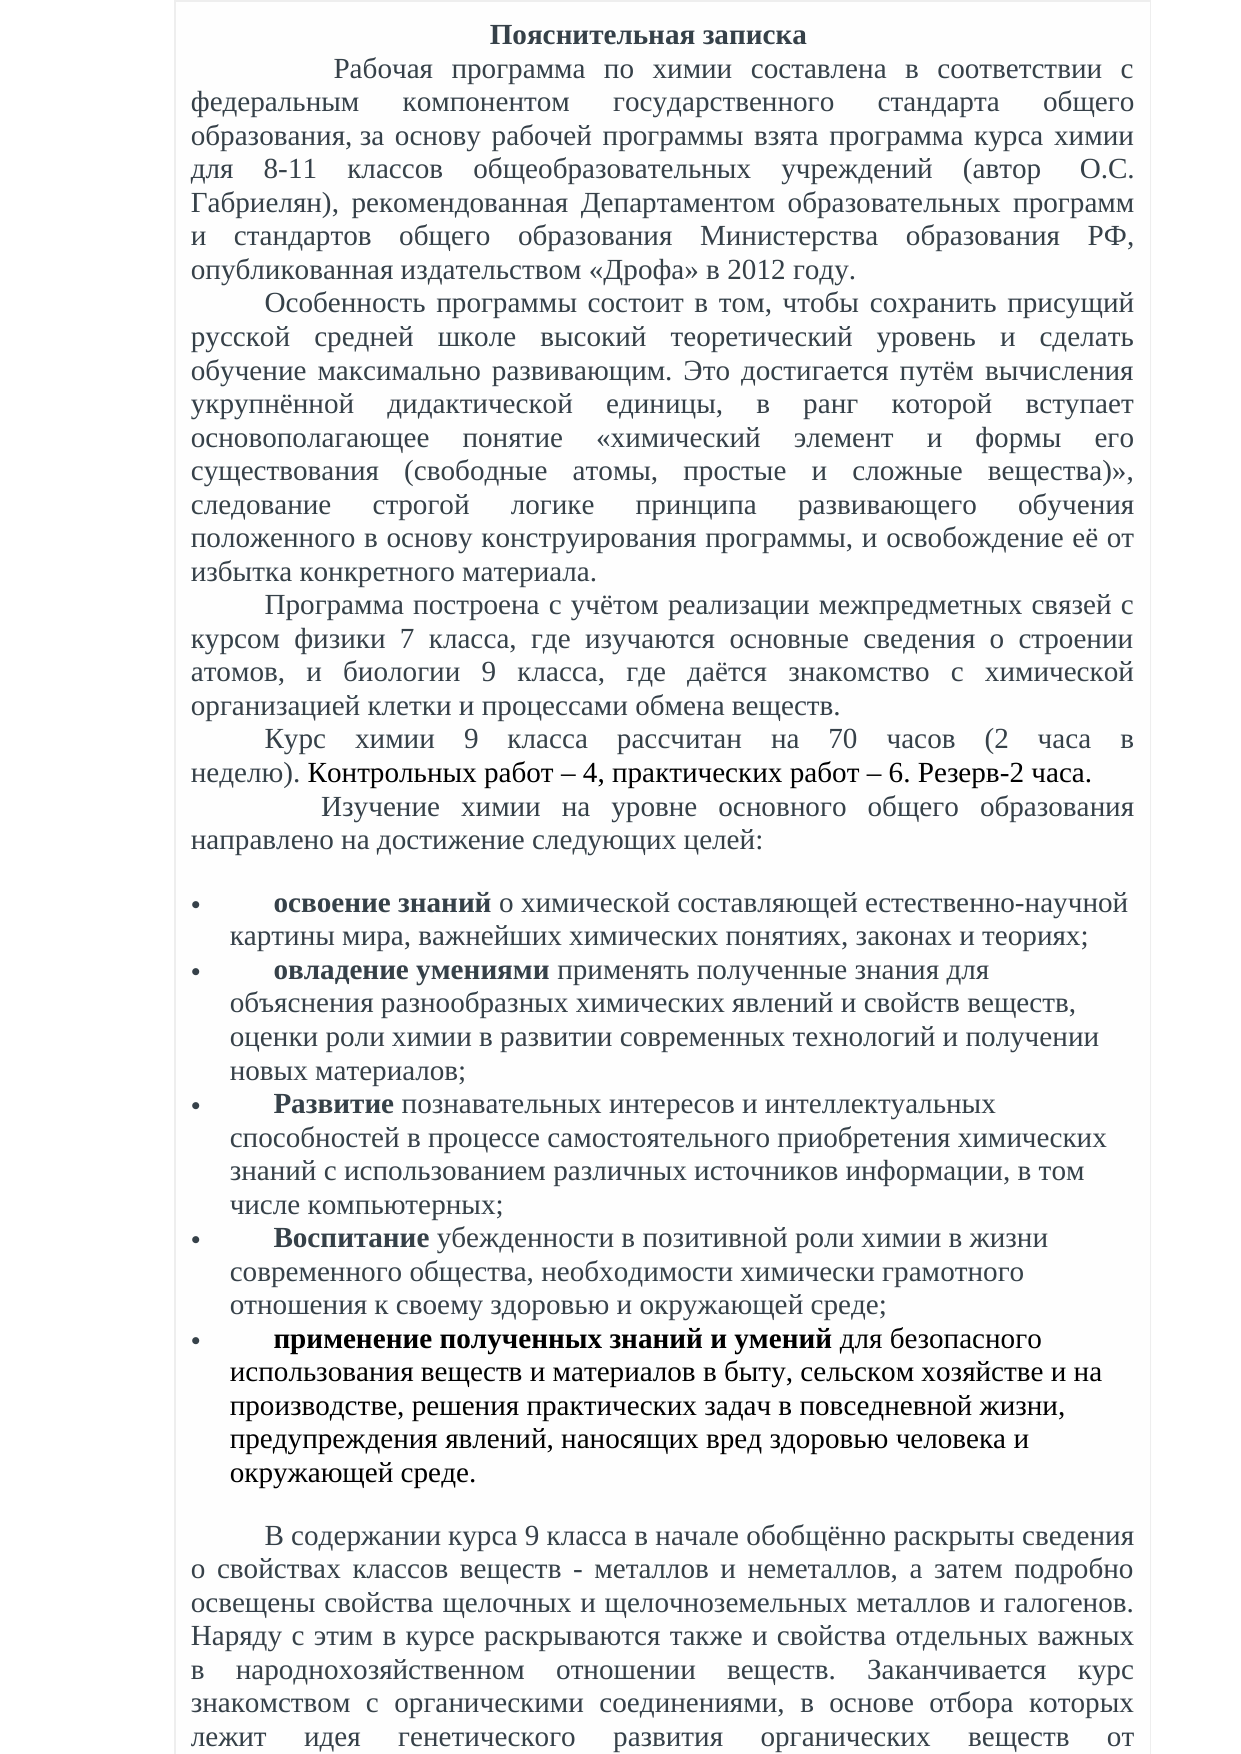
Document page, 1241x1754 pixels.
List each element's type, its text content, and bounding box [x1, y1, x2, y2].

table_header Пояснительная записка Рабочая программа по химии составлена в соответствии с федеральным компонентом государственного стандарта общего образования, за основу рабочей программы взята программа курса химии для 8-11 классов общеобразовательных учреждений (автор О.С. Габриелян), рекомендованная Департаментом образовательных программ и стандартов общего образования Министерства образования РФ, опубликованная издательством «Дрофа» в 2012 году. Особенность программы состоит в том, чтобы сохранить присущий русской средней школе высокий теоретический уровень и сделать обучение максимально развивающим. Это достигается путём вычисления укрупнённой дидактической единицы, в ранг которой вступает основополагающее понятие «химический элемент и формы его существования (свободные атомы, простые и сложные вещества)», следование строгой логике принципа развивающего обучения положенного в основу конструирования программы, и освобождение её от избытка конкретного материала. Программа построена с учётом реализации межпредметных связей с курсом физики 7 класса, где изучаются основные сведения о строении атомов, и биологии 9 класса, где даётся знакомство с химической организацией клетки и процессами обмена веществ. Курс химии 9 класса рассчитан на 70 часов (2 часа в неделю). Контрольных работ – 4, практических работ – 6. Резерв-2 часа. Изучение химии на уровне основного общего образования направлено на достижение следующих целей: освоение знаний о химической составляющей естественно-научной картины мира, важнейших химических понятиях, законах и теориях; овладение умениями применять полученные знания для объяснения разнообразных химических явлений и свойств веществ, оценки роли химии в развитии современных технологий и получении новых материалов; Развитие познавательных интересов и интеллектуальных способностей в процессе самостоятельного приобретения химических знаний с использованием различных источников информации, в том числе компьютерных; Воспитание убежденности в позитивной роли химии в жизни современного общества, необходимости химически грамотного отношения к своему здоровью и окружающей среде; применение полученных знаний и умений для безопасного использования веществ и материалов в быту, сельском хозяйстве и на производстве, решения практических задач в повседневной жизни, предупреждения явлений, наносящих вред здоровью человека и окружающей среде. В содержании курса 9 класса в начале обобщённо раскрыты сведения о свойствах классов веществ - металлов и неметаллов, а затем подробно освещены свойства щелочных и щелочноземельных металлов и галогенов. Наряду с этим в курсе раскрываются также и свойства отдельных важных в народнохозяйственном отношении веществ. Заканчивается курс знакомством с органическими соединениями, в основе отбора которых лежит идея генетического развития органических веществ от углеводородов до биополимеров (белков и углеводов). Принципиальным моментом является перепланирование изучения тем 2 и 4 - «Химический практикум», а именно: практические работы проводятся не блоком, а при изучении соответствующих тематических вопросов. В курсе 9 класса практические работы проводятся во время изучения тем «Металлы» и «Неметаллы». Практические работы служат не только средством закрепления умений и навыков, но также и средством контроля за качеством их сформированности. Рабочая программа предусматривает некоторые изменения. В темах «Органические соединения» и «Обобщение знаний по химии за курс основной школы» сокращен материал на 1 час (всего 2 часа). Освободившиеся часы отводятся для изучения темы « Химия и жизнь», так как этот материал необходимо изучать в конце обучения в основной школе, ведь многие учащиеся заканчивают обучение в школе и выбирают химию для итоговой аттестации в форме ГИА. Требования к уровню подготовки учащихся В результате изучения химии ученик должен знать химическую символику: знаки химических элементов, формулы химических веществ и уравнения химических реакций; важнейшие химические понятия: атом, молекула, химическая связь, вещество и его агрегатные состояния, классификация веществ, химические реакции и их классификация, электролитическая диссоциация; основные законы химии: сохранения массы веществ, постоянства состава, периодический закон; уметь Называть знаки химических элементов, соединения изученных классов, типы химических реакций; Объяснять :физический смысл атомного (порядкового) номера химического элемента, номеров группы и периода, к которым он принадлежит в периодической системе Д.И. Менделеева; закономерности изменения свойств элементов в пределах малых периодов и главных подгрупп; причины многообразия веществ; сущность реакций ионного обмена; характеризовать: химические элементы (от водорода до кальция) на основе их положения в периодической системе Д.И. Менделеева и особенностей строения их атомов; связь между составом, строением и свойствами веществ; общие свойства неорганических и органических веществ; определять: состав веществ по их формулам; принадлежность веществ к определенному классу соединений; валентность и степень окисления элементов в соединениях; составлять: формулы оксидов, водородных соединений неметаллов, гидроксидов, солей; схемы строения атомов первых двадцати элементов периодической системы; уравнения химических реакций; Обращаться с химической посудой и лабораторным оборудованием; распознавать опытным путем: кислород, водород, углекислый газ, аммиак; растворы кислот и щелочей, хлорид-, сульфат-, карбонат-ионы, ионы аммония; вычислять: массовую долю химического элемента по формуле соединения; массовую долю растворенного вещества в растворе; количество вещества, объем или массу по количеству вещества, объему или массе реагентов или продуктов реакции; использовать приобретенные знания и умения в практической деятельности и повседневной жизни для: безопасного обращения с веществами и материалами; экологически грамотного поведения в окружающей среде, школьной лаборатории и в быту. Конкретные требования к уровню подготовки выпускников основной школы определены для каждой темы. [176, 2, 1150, 1754]
